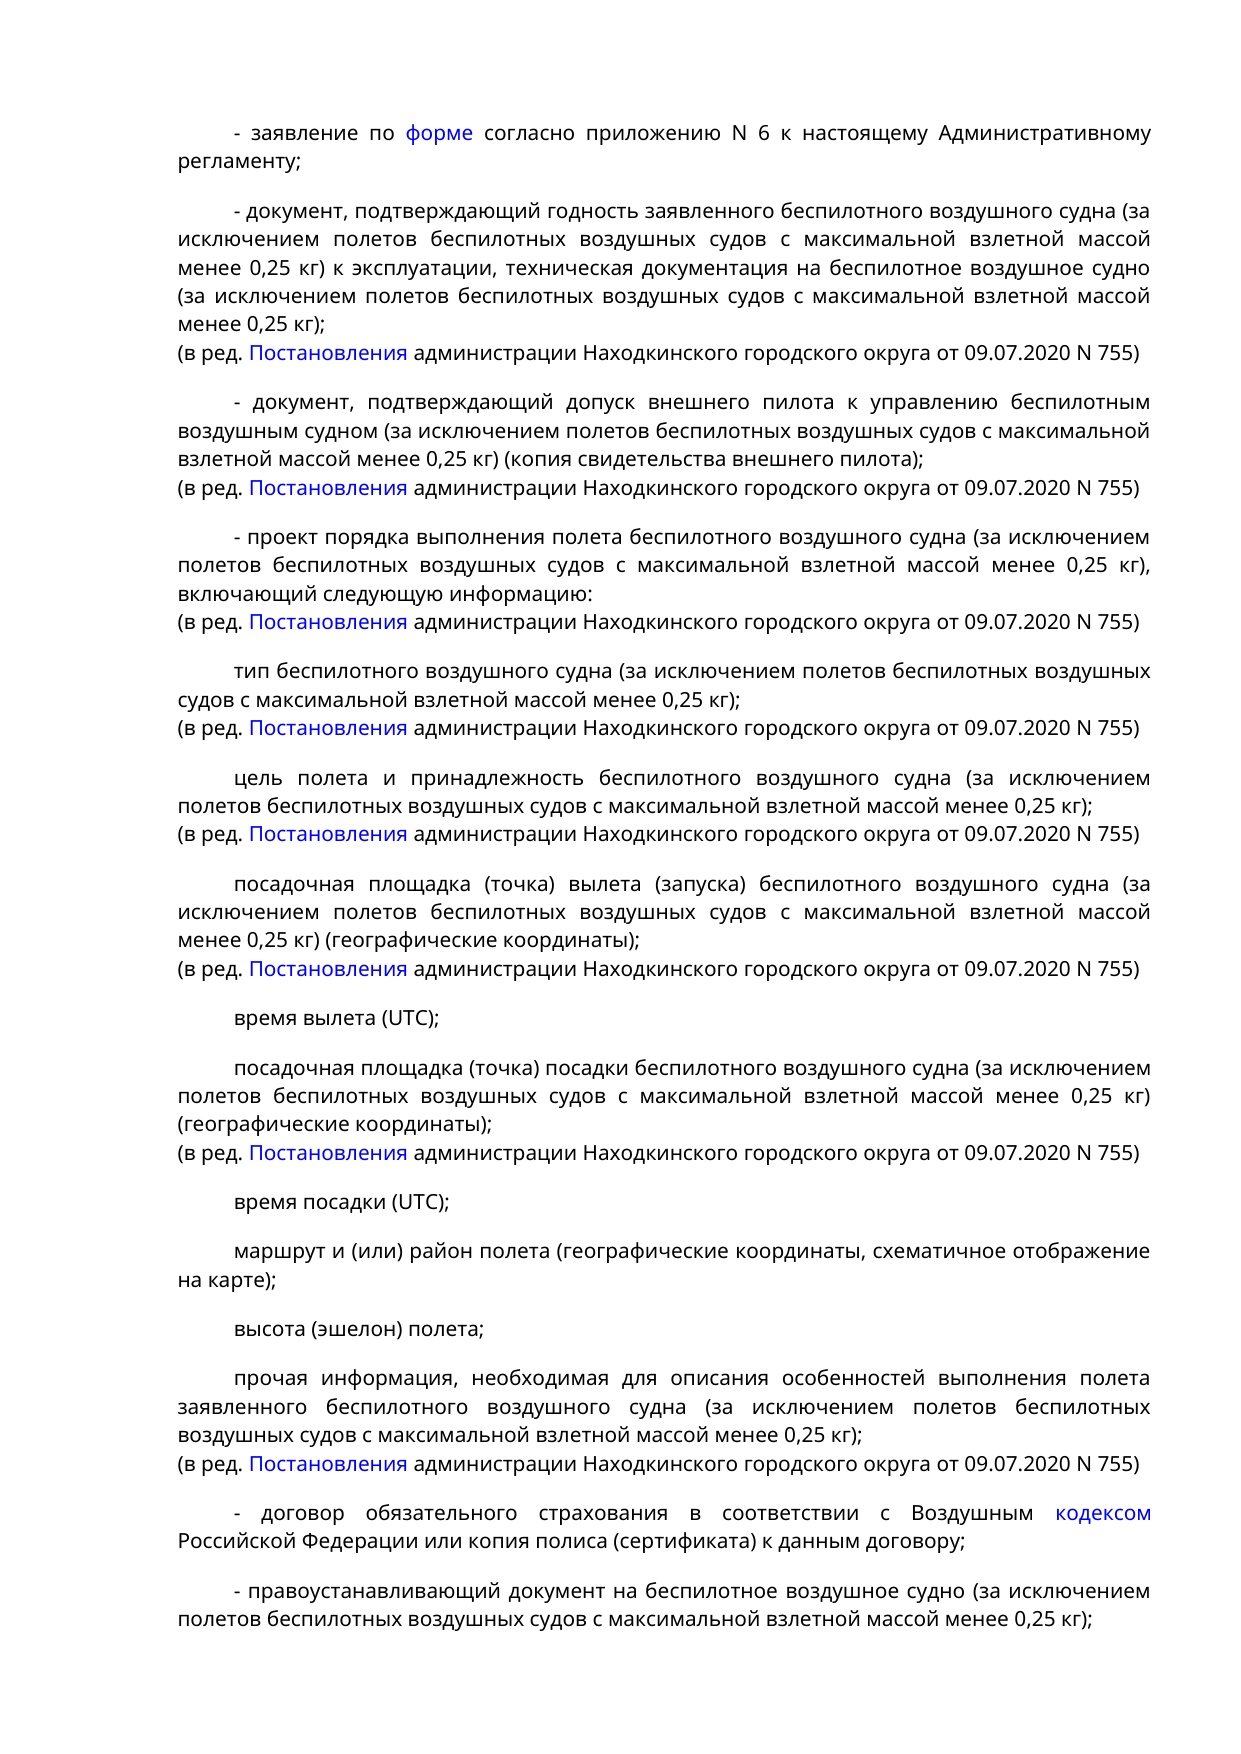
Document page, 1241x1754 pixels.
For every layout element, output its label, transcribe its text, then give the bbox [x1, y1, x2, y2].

text - проект порядка выполнения полета беспилотного воздушного судна (за исключением полетов беспилотных воздушных судов с максимальной взлетной массой менее 0,25 кг), включающий следующую информацию: [177, 522, 1152, 607]
text (в ред. Постановления администрации Находкинского городского округа от 09.07.2020 N 755) [177, 954, 1152, 982]
text прочая информация, необходимая для описания особенностей выполнения полета заявленного беспилотного воздушного судна (за исключением полетов беспилотных воздушных судов с максимальной взлетной массой менее 0,25 кг); [177, 1363, 1152, 1449]
text - документ, подтверждающий допуск внешнего пилота к управлению беспилотным воздушным судном (за исключением полетов беспилотных воздушных судов с максимальной взлетной массой менее 0,25 кг) (копия свидетельства внешнего пилота); [177, 387, 1152, 473]
text посадочная площадка (точка) посадки беспилотного воздушного судна (за исключением полетов беспилотных воздушных судов с максимальной взлетной массой менее 0,25 кг) (географические координаты); [177, 1053, 1152, 1138]
text (в ред. Постановления администрации Находкинского городского округа от 09.07.2020 N 755) [177, 607, 1152, 636]
text - договор обязательного страхования в соответствии с Воздушным кодексом Российской Федерации или копия полиса (сертификата) к данным договору; [177, 1498, 1152, 1555]
text высота (эшелон) полета; [177, 1314, 1152, 1343]
text - документ, подтверждающий годность заявленного беспилотного воздушного судна (за исключением полетов беспилотных воздушных судов с максимальной взлетной массой менее 0,25 кг) к эксплуатации, техническая документация на беспилотное воздушное судно (за исключением полетов беспилотных воздушных судов с максимальной взлетной массой менее 0,25 кг); [177, 196, 1152, 338]
text (в ред. Постановления администрации Находкинского городского округа от 09.07.2020 N 755) [177, 1449, 1152, 1477]
text (в ред. Постановления администрации Находкинского городского округа от 09.07.2020 N 755) [177, 338, 1152, 366]
text (в ред. Постановления администрации Находкинского городского округа от 09.07.2020 N 755) [177, 473, 1152, 501]
text время посадки (UTC); [177, 1187, 1152, 1216]
text - правоустанавливающий документ на беспилотное воздушное судно (за исключением полетов беспилотных воздушных судов с максимальной взлетной массой менее 0,25 кг); [177, 1576, 1152, 1633]
text - заявление по форме согласно приложению N 6 к настоящему Административному регламенту; [177, 118, 1152, 175]
text время вылета (UTC); [177, 1003, 1152, 1032]
text (в ред. Постановления администрации Находкинского городского округа от 09.07.2020 N 755) [177, 1138, 1152, 1166]
text тип беспилотного воздушного судна (за исключением полетов беспилотных воздушных судов с максимальной взлетной массой менее 0,25 кг); [177, 656, 1152, 713]
text цель полета и принадлежность беспилотного воздушного судна (за исключением полетов беспилотных воздушных судов с максимальной взлетной массой менее 0,25 кг); [177, 763, 1152, 819]
text посадочная площадка (точка) вылета (запуска) беспилотного воздушного судна (за исключением полетов беспилотных воздушных судов с максимальной взлетной массой менее 0,25 кг) (географические координаты); [177, 869, 1152, 954]
text маршрут и (или) район полета (географические координаты, схематичное отображение на карте); [177, 1236, 1152, 1293]
text (в ред. Постановления администрации Находкинского городского округа от 09.07.2020 N 755) [177, 819, 1152, 848]
text (в ред. Постановления администрации Находкинского городского округа от 09.07.2020 N 755) [177, 713, 1152, 742]
